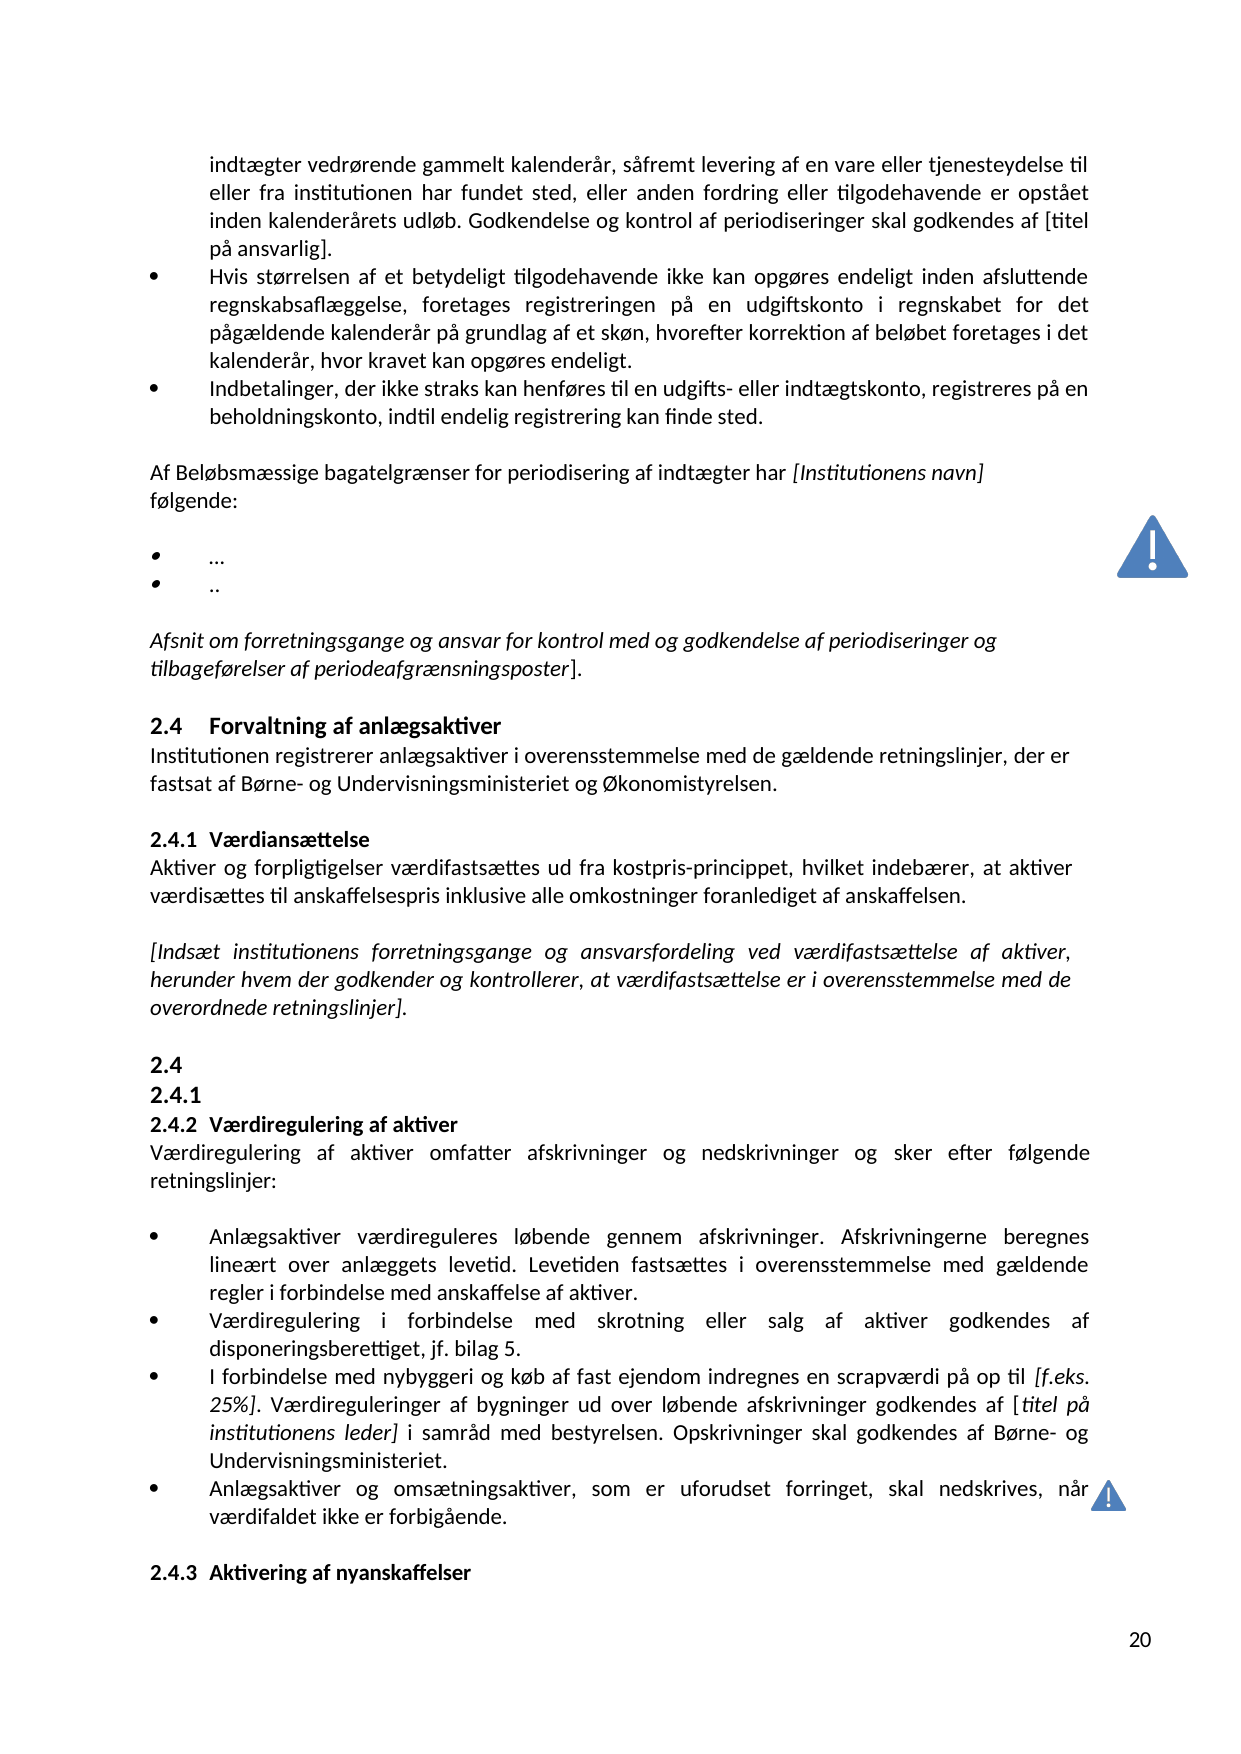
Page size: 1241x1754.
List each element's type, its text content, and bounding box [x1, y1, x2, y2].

list I forbindelse med nybyggeri og køb af fast ejendom indregnes en scrapværdi på op til [f.eks. 25%]. Værdireguleringer af bygninger ud over løbende afskrivninger godkendes af [titel på institutionens leder] i samråd med bestyrelsen. Opskrivninger skal godkendes af Børne- og Undervisningsministeriet. [150, 1362, 1090, 1474]
subtitle Forvaltning af anlægsaktiver [150, 710, 1090, 741]
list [150, 150, 1090, 262]
list .. [150, 570, 1071, 598]
picture [1113, 507, 1192, 586]
list Indbetalinger, der ikke straks kan henføres til en udgifts- eller indtægtskonto, registreres på en beholdningskonto, indtil endelig registrering kan finde sted. [150, 374, 1090, 430]
text Af Beløbsmæssige bagatelgrænser for periodisering af indtægter har [Institutionens navn] følgende: [150, 458, 1071, 514]
list Anlægsaktiver og omsætningsaktiver, som er uforudset forringet, skal nedskrives, når værdifaldet ikke er forbigående. [150, 1474, 1090, 1531]
text Aktiver og forpligtigelser værdifastsættes ud fra kostpris-princippet, hvilket indebærer, at aktiver værdisættes til anskaffelsespris inklusive alle omkostninger foranlediget af anskaffelsen. [150, 853, 1073, 909]
list Værdiregulering i forbindelse med skrotning eller salg af aktiver godkendes af disponeringsberettiget, jf. bilag 5. [150, 1306, 1090, 1362]
text 2.4.1 Værdiansættelse [150, 825, 1090, 853]
text [Indsæt institutionens forretningsgange og ansvarsfordeling ved værdifastsættelse af aktiver, herunder hvem der godkender og kontrollerer, at værdifastsættelse er i overensstemmelse med de overordnede retningslinjer]. [150, 937, 1073, 1021]
list … [150, 542, 1071, 570]
list Anlægsaktiver værdireguleres løbende gennem afskrivninger. Afskrivningerne beregnes lineært over anlæggets levetid. Levetiden fastsættes i overensstemmelse med gældende regler i forbindelse med anskaffelse af aktiver. [150, 1222, 1090, 1306]
picture [1090, 1476, 1128, 1515]
text Afsnit om forretningsgange og ansvar for kontrol med og godkendelse af periodiseringer og tilbageførelser af periodeafgrænsningsposter]. [150, 626, 1071, 682]
text Institutionen registrerer anlægsaktiver i overensstemmelse med de gældende retningslinjer, der er fastsat af Børne- og Undervisningsministeriet og Økonomistyrelsen. [150, 741, 1090, 797]
text Værdiregulering af aktiver omfatter afskrivninger og nedskrivninger og sker efter følgende retningslinjer: [150, 1138, 1090, 1194]
subtitle Værdiregulering af aktiver [150, 1110, 1090, 1138]
list Hvis størrelsen af et betydeligt tilgodehavende ikke kan opgøres endeligt inden afsluttende regnskabsaflæggelse, foretages registreringen på en udgiftskonto i regnskabet for det pågældende kalenderår på grundlag af et skøn, hvorefter korrektion af beløbet foretages i det kalenderår, hvor kravet kan opgøres endeligt. [150, 262, 1090, 374]
subtitle Aktivering af nyanskaffelser [150, 1558, 1090, 1587]
